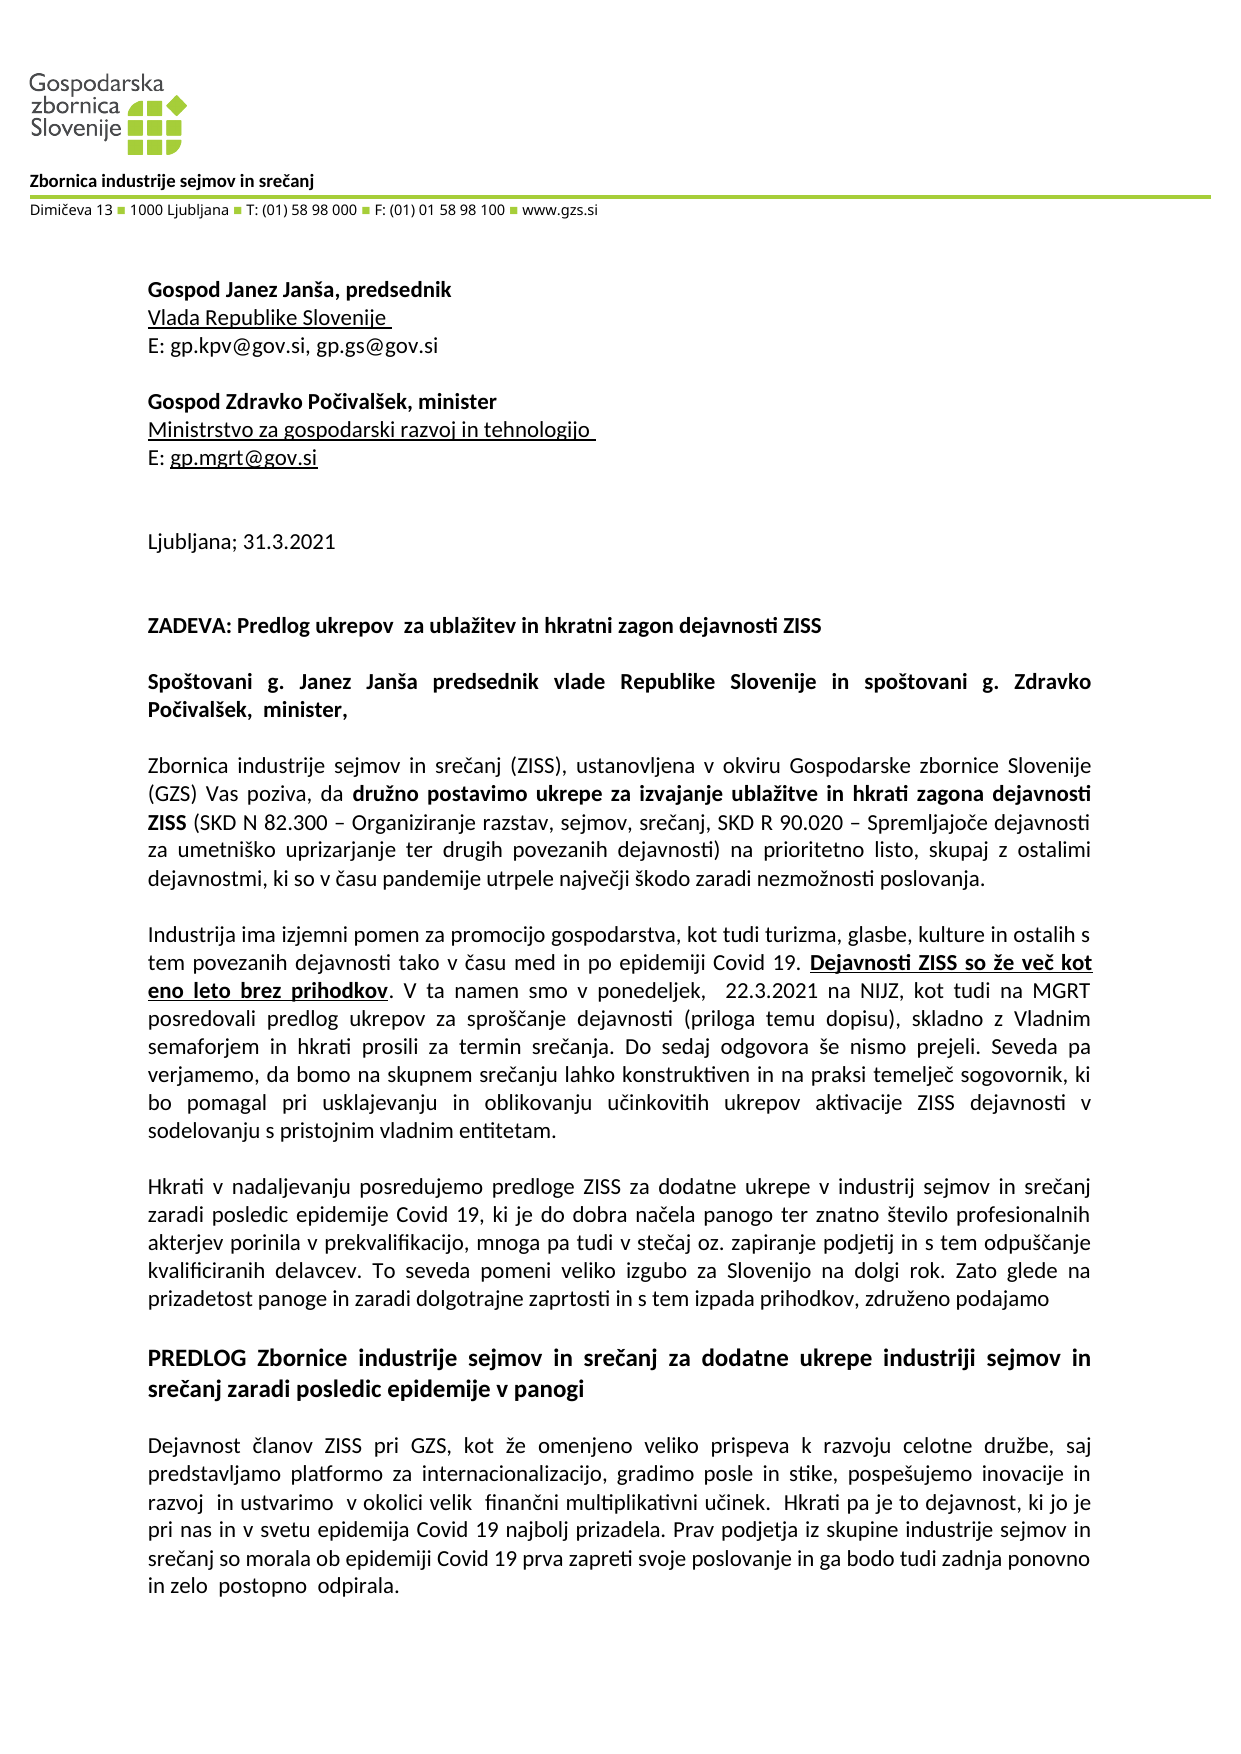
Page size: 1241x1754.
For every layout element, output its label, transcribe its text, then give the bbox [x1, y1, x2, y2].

text E: gp.kpv@gov.si, gp.gs@gov.si [148, 331, 1093, 359]
text Ljubljana; 31.3.2021 [148, 527, 1093, 555]
text PREDLOG Zbornice industrije sejmov in srečanj za dodatne ukrepe industriji sejmov in srečanj zaradi posledic epidemije v panogi [148, 1342, 1093, 1403]
text Industrija ima izjemni pomen za promocijo gospodarstva, kot tudi turizma, glasbe, kulture in ostalih s tem povezanih dejavnosti tako v času med in po epidemiji Covid 19. Dejavnosti ZISS so že več kot eno leto brez prihodkov. V ta namen smo v ponedeljek, 22.3.2021 na NIJZ, kot tudi na MGRT posredovali predlog ukrepov za sproščanje dejavnosti (priloga temu dopisu), skladno z Vladnim semaforjem in hkrati prosili za termin srečanja. Do sedaj odgovora še nismo prejeli. Seveda pa verjamemo, da bomo na skupnem srečanju lahko konstruktiven in na praksi temelječ sogovornik, ki bo pomagal pri usklajevanju in oblikovanju učinkovitih ukrepov aktivacije ZISS dejavnosti v sodelovanju s pristojnim vladnim entitetam. [148, 920, 1093, 1144]
picture [29, 73, 187, 155]
text Gospod Janez Janša, predsednik [148, 275, 1093, 303]
text Spoštovani g. Janez Janša predsednik vlade Republike Slovenije in spoštovani g. Zdravko Počivalšek, minister, [148, 667, 1093, 723]
text E: gp.mgrt@gov.si [148, 443, 1093, 471]
text Dejavnost članov ZISS pri GZS, kot že omenjeno veliko prispeva k razvoju celotne družbe, saj predstavljamo platformo za internacionalizacijo, gradimo posle in stike, pospešujemo inovacije in razvoj in ustvarimo v okolici velik finančni multiplikativni učinek. Hkrati pa je to dejavnost, ki jo je pri nas in v svetu epidemija Covid 19 najbolj prizadela. Prav podjetja iz skupine industrije sejmov in srečanj so morala ob epidemiji Covid 19 prva zapreti svoje poslovanje in ga bodo tudi zadnja ponovno in zelo postopno odpirala. [148, 1432, 1093, 1600]
text Ministrstvo za gospodarski razvoj in tehnologijo [148, 415, 1093, 443]
text Hkrati v nadaljevanju posredujemo predloge ZISS za dodatne ukrepe v industrij sejmov in srečanj zaradi posledic epidemije Covid 19, ki je do dobra načela panogo ter znatno število profesionalnih akterjev porinila v prekvalifikacijo, mnoga pa tudi v stečaj oz. zapiranje podjetij in s tem odpuščanje kvalificiranih delavcev. To seveda pomeni veliko izgubo za Slovenijo na dolgi rok. Zato glede na prizadetost panoge in zaradi dolgotrajne zaprtosti in s tem izpada prihodkov, združeno podajamo [148, 1172, 1093, 1312]
text ZADEVA: Predlog ukrepov za ublažitev in hkratni zagon dejavnosti ZISS [148, 611, 1093, 639]
text Vlada Republike Slovenije [148, 303, 1093, 331]
text Zbornica industrije sejmov in srečanj (ZISS), ustanovljena v okviru Gospodarske zbornice Slovenije (GZS) Vas poziva, da družno postavimo ukrepe za izvajanje ublažitve in hkrati zagona dejavnosti ZISS (SKD N 82.300 – Organiziranje razstav, sejmov, srečanj, SKD R 90.020 – Spremljajoče dejavnosti za umetniško uprizarjanje ter drugih povezanih dejavnosti) na prioritetno listo, skupaj z ostalimi dejavnostmi, ki so v času pandemije utrpele največji škodo zaradi nezmožnosti poslovanja. [148, 752, 1093, 892]
text Gospod Zdravko Počivalšek, minister [148, 387, 1093, 415]
